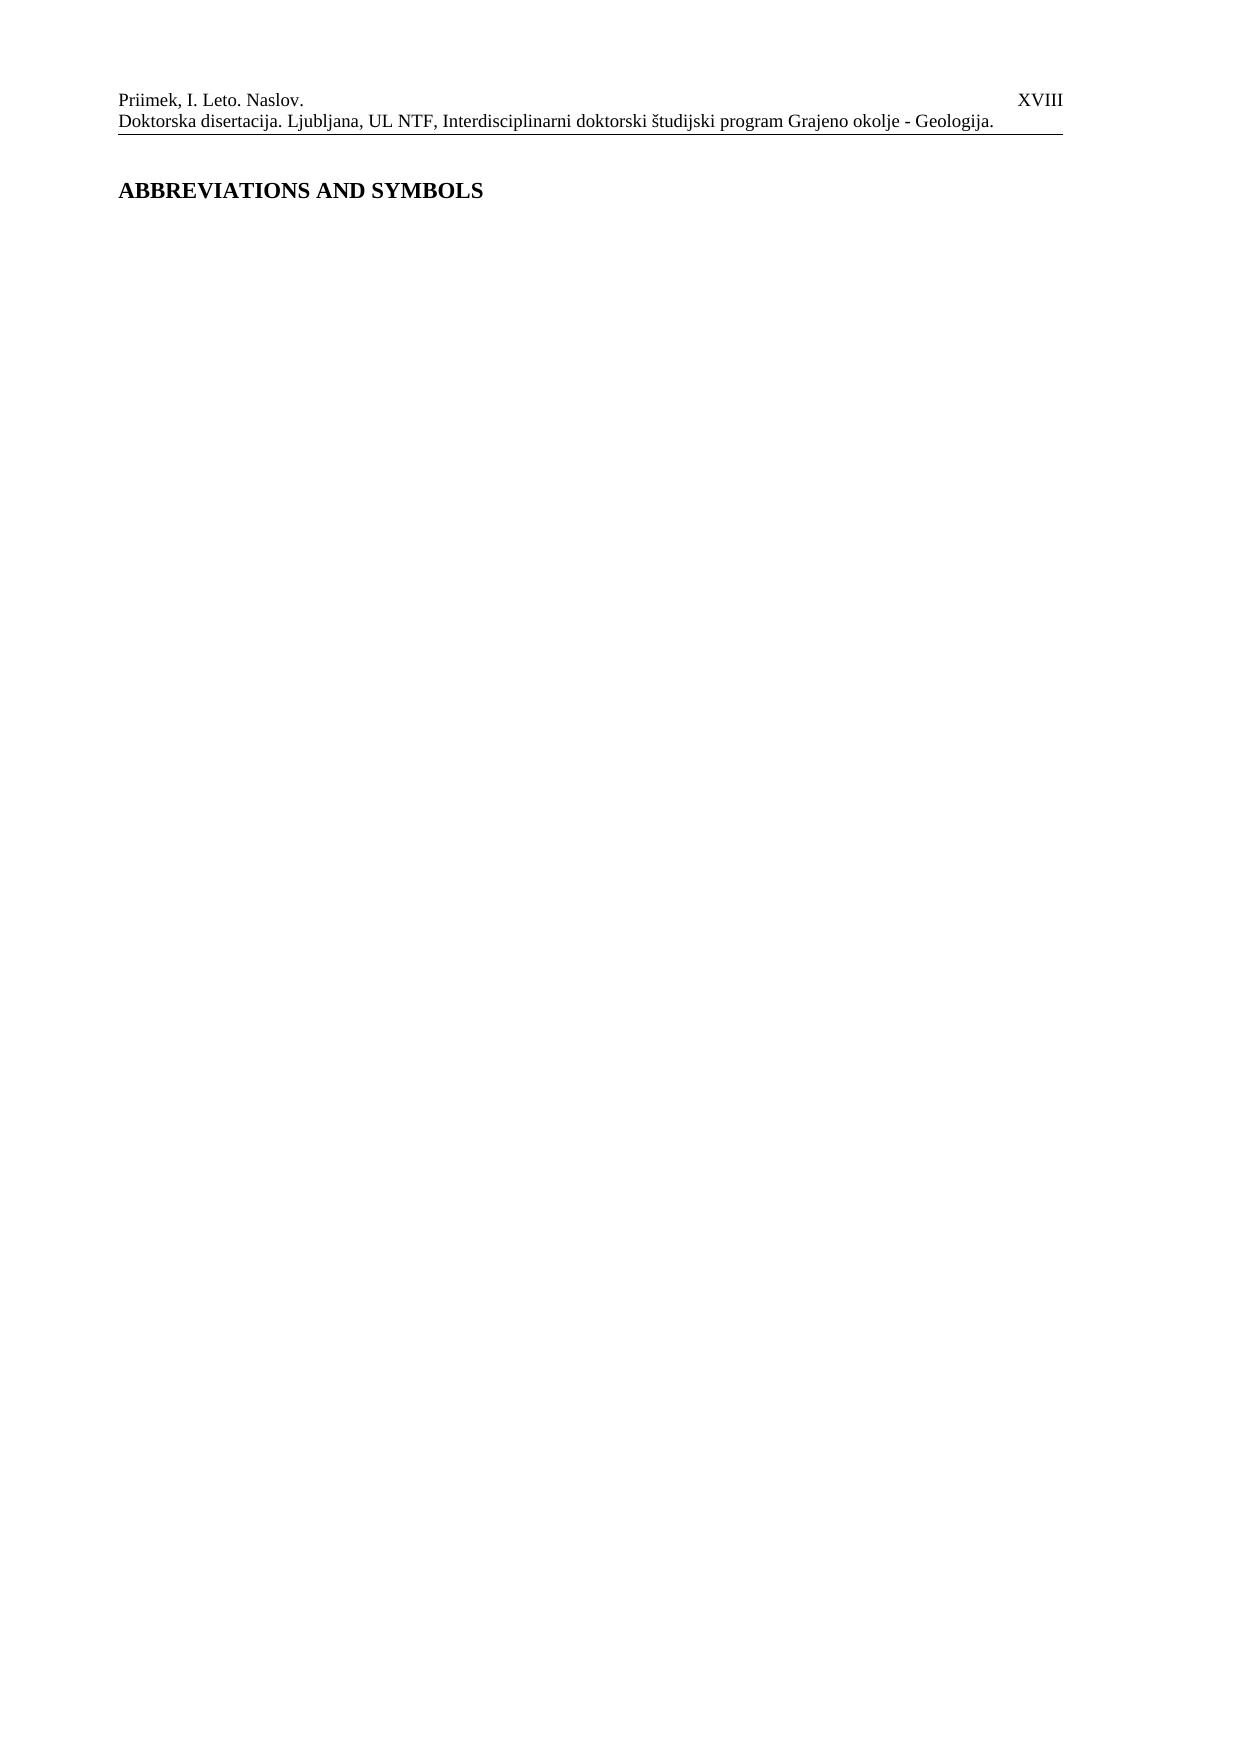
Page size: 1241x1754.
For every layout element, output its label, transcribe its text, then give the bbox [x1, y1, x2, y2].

text ABBREVIATIONS AND SYMBOLS [118, 177, 1063, 203]
